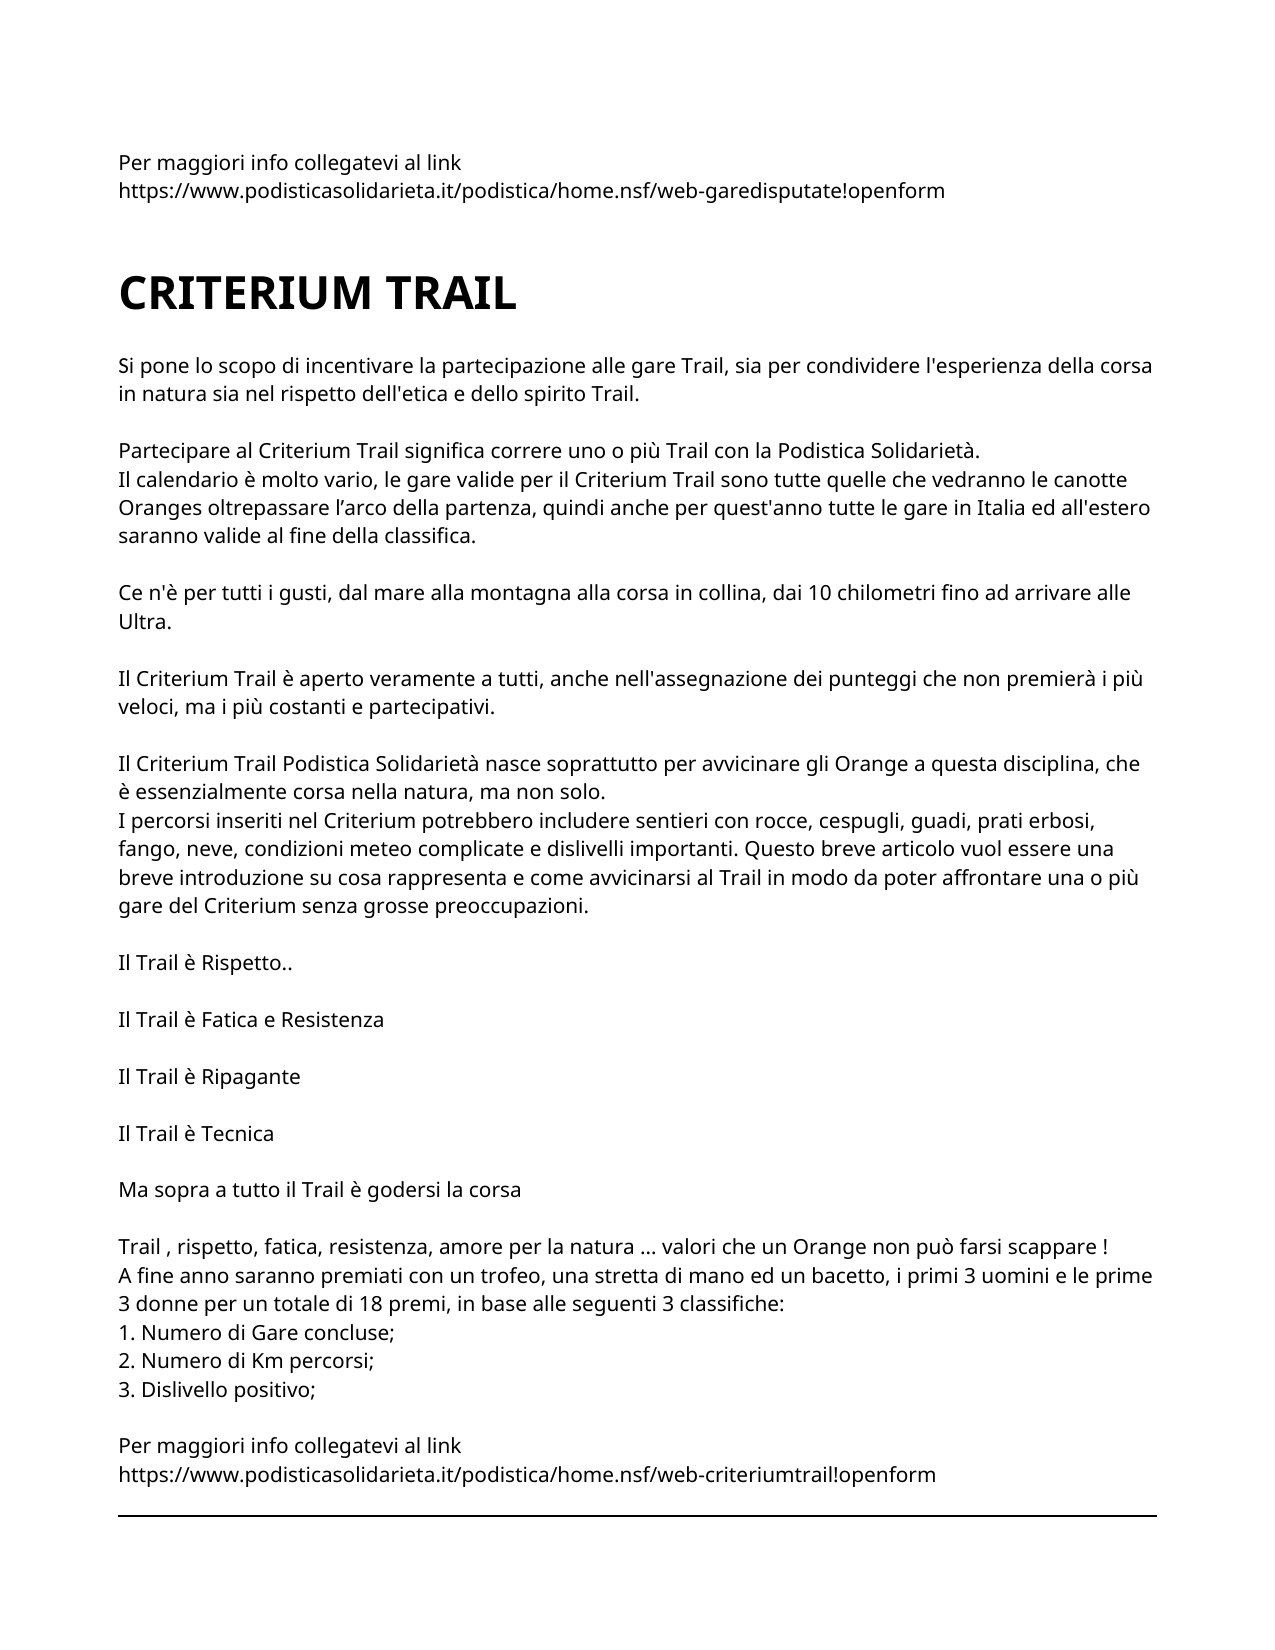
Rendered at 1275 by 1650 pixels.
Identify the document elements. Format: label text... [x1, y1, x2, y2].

text Il Trail è Rispetto.. [118, 948, 1157, 977]
text A fine anno saranno premiati con un trofeo, una stretta di mano ed un bacetto, i primi 3 uomini e le prime 3 donne per un totale di 18 premi, in base alle seguenti 3 classifiche: [118, 1261, 1157, 1318]
text Il calendario è molto vario, le gare valide per il Criterium Trail sono tutte quelle che vedranno le canotte Oranges oltrepassare l’arco della partenza, quindi anche per quest'anno tutte le gare in Italia ed all'estero saranno valide al fine della classifica. [118, 465, 1157, 550]
text Si pone lo scopo di incentivare la partecipazione alle gare Trail, sia per condividere l'esperienza della corsa in natura sia nel rispetto dell'etica e dello spirito Trail. [118, 351, 1157, 408]
text Il Criterium Trail è aperto veramente a tutti, anche nell'assegnazione dei punteggi che non premierà i più veloci, ma i più costanti e partecipativi. [118, 664, 1157, 721]
text Il Criterium Trail Podistica Solidarietà nasce soprattutto per avvicinare gli Orange a questa disciplina, che è essenzialmente corsa nella natura, ma non solo. [118, 749, 1157, 806]
text Il Trail è Fatica e Resistenza [118, 1005, 1157, 1033]
text CRITERIUM TRAIL [118, 261, 1157, 323]
text Ce n'è per tutti i gusti, dal mare alla montagna alla corsa in collina, dai 10 chilometri fino ad arrivare alle Ultra. [118, 578, 1157, 635]
text Il Trail è Ripagante [118, 1062, 1157, 1090]
text 3. Dislivello positivo; [118, 1375, 1157, 1403]
text Trail , rispetto, fatica, resistenza, amore per la natura … valori che un Orange non può farsi scappare ! [118, 1232, 1157, 1261]
text https://www.podisticasolidarieta.it/podistica/home.nsf/web-garedisputate!openform [118, 176, 1157, 204]
text https://www.podisticasolidarieta.it/podistica/home.nsf/web-criteriumtrail!openform [118, 1460, 1157, 1488]
text Per maggiori info collegatevi al link [118, 1432, 1157, 1460]
text Partecipare al Criterium Trail significa correre uno o più Trail con la Podistica Solidarietà. [118, 436, 1157, 465]
text Ma sopra a tutto il Trail è godersi la corsa [118, 1176, 1157, 1204]
text Il Trail è Tecnica [118, 1119, 1157, 1147]
text I percorsi inseriti nel Criterium potrebbero includere sentieri con rocce, cespugli, guadi, prati erbosi, fango, neve, condizioni meteo complicate e dislivelli importanti. Questo breve articolo vuol essere una breve introduzione su cosa rappresenta e come avvicinarsi al Trail in modo da poter affrontare una o più gare del Criterium senza grosse preoccupazioni. [118, 806, 1157, 920]
text 2. Numero di Km percorsi; [118, 1346, 1157, 1375]
text Per maggiori info collegatevi al link [118, 148, 1157, 176]
text 1. Numero di Gare concluse; [118, 1318, 1157, 1346]
